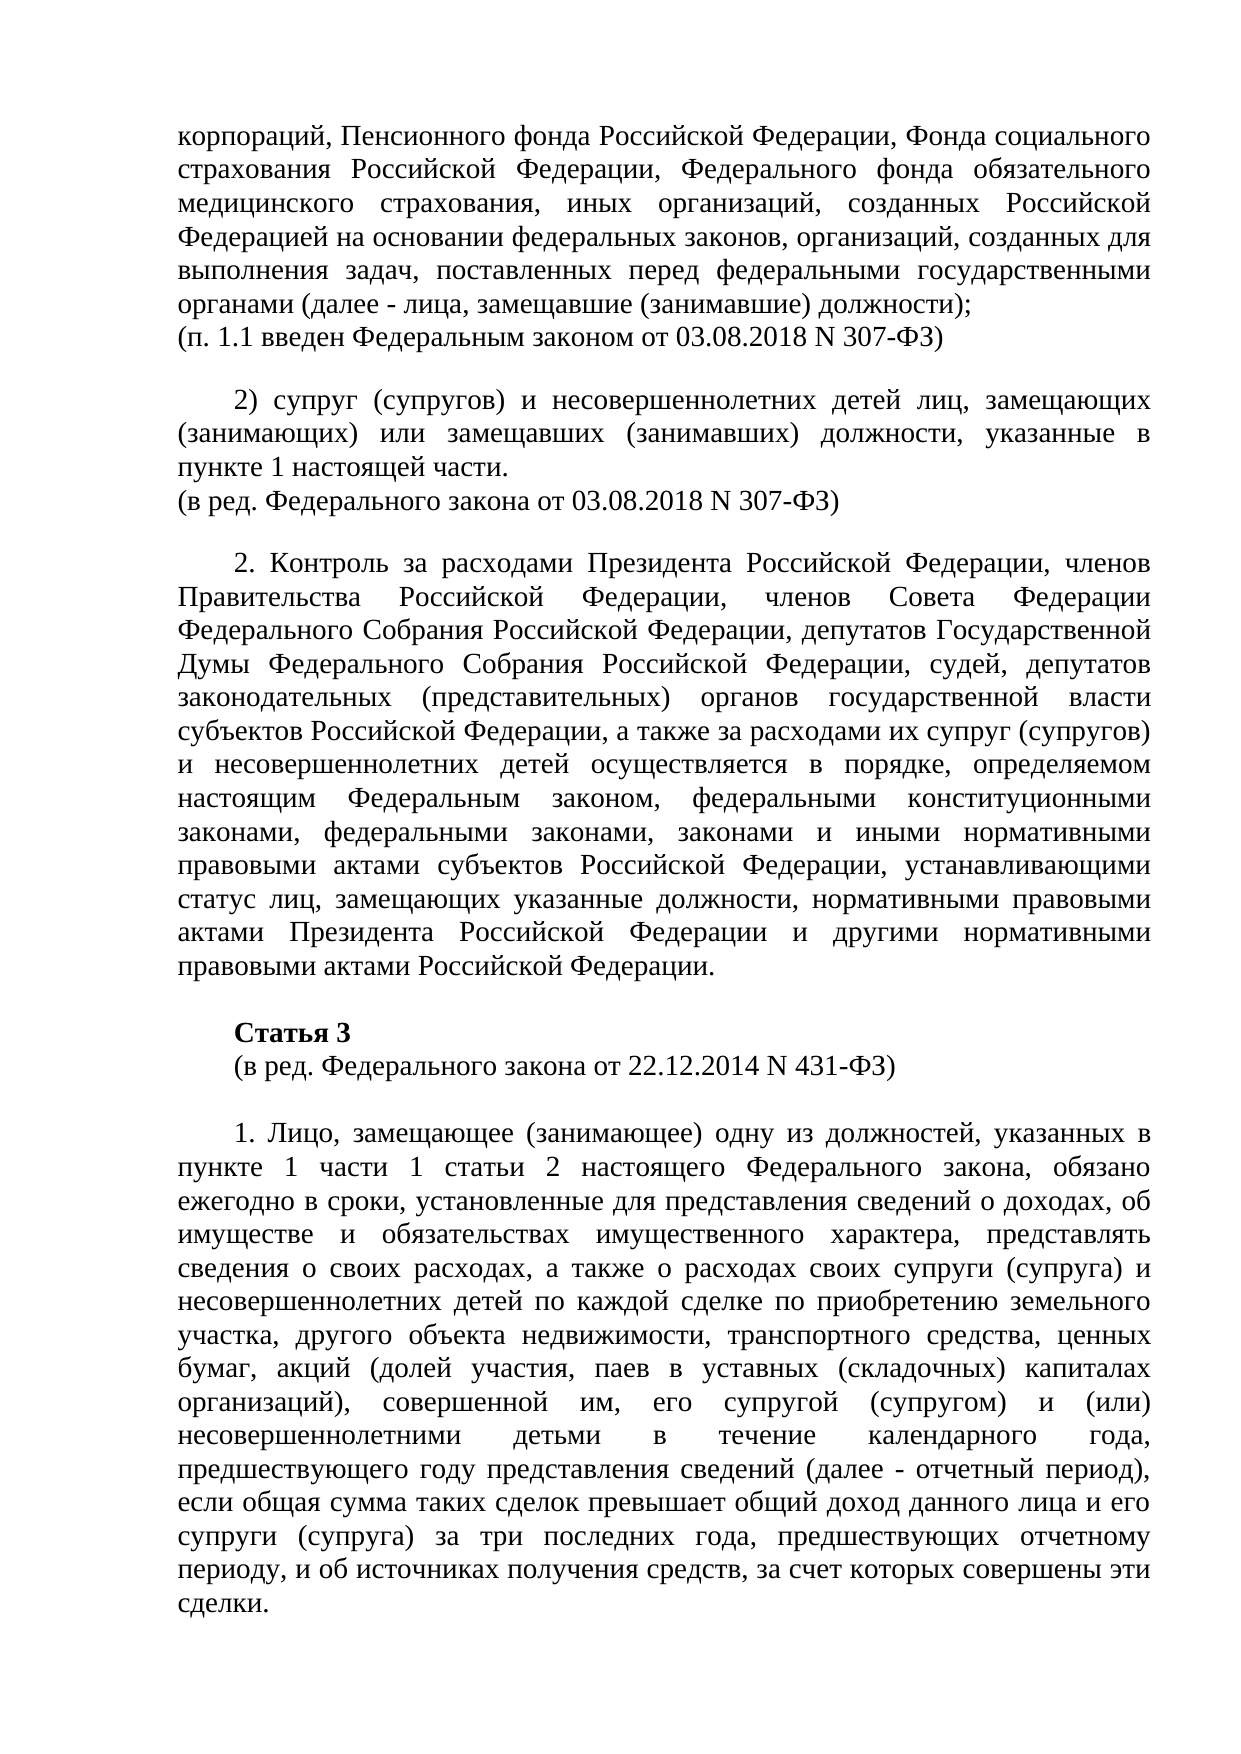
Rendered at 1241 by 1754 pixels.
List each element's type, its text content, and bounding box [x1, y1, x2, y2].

text 1. Лицо, замещающее (занимающее) одну из должностей, указанных в пункте 1 части 1 статьи 2 настоящего Федерального закона, обязано ежегодно в сроки, установленные для представления сведений о доходах, об имуществе и обязательствах имущественного характера, представлять сведения о своих расходах, а также о расходах своих супруги (супруга) и несовершеннолетних детей по каждой сделке по приобретению земельного участка, другого объекта недвижимости, транспортного средства, ценных бумаг, акций (долей участия, паев в уставных (складочных) капиталах организаций), совершенной им, его супругой (супругом) и (или) несовершеннолетними детьми в течение календарного года, предшествующего году представления сведений (далее - отчетный период), если общая сумма таких сделок превышает общий доход данного лица и его супруги (супруга) за три последних года, предшествующих отчетному периоду, и об источниках получения средств, за счет которых совершены эти сделки. [177, 1116, 1152, 1619]
text 2. Контроль за расходами Президента Российской Федерации, членов Правительства Российской Федерации, членов Совета Федерации Федерального Собрания Российской Федерации, депутатов Государственной Думы Федерального Собрания Российской Федерации, судей, депутатов законодательных (представительных) органов государственной власти субъектов Российской Федерации, а также за расходами их супруг (супругов) и несовершеннолетних детей осуществляется в порядке, определяемом настоящим Федеральным законом, федеральными конституционными законами, федеральными законами, законами и иными нормативными правовыми актами субъектов Российской Федерации, устанавливающими статус лиц, замещающих указанные должности, нормативными правовыми актами Президента Российской Федерации и другими нормативными правовыми актами Российской Федерации. [177, 545, 1152, 981]
text 2) супруг (супругов) и несовершеннолетних детей лиц, замещающих (занимающих) или замещавших (занимавших) должности, указанные в пункте 1 настоящей части. [177, 382, 1152, 483]
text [177, 118, 1152, 319]
text (п. 1.1 введен Федеральным законом от 03.08.2018 N 307-ФЗ) [177, 319, 1152, 353]
title Статья 3 [177, 1015, 1152, 1048]
text (в ред. Федерального закона от 22.12.2014 N 431-ФЗ) [177, 1048, 1152, 1082]
text (в ред. Федерального закона от 03.08.2018 N 307-ФЗ) [177, 483, 1152, 516]
